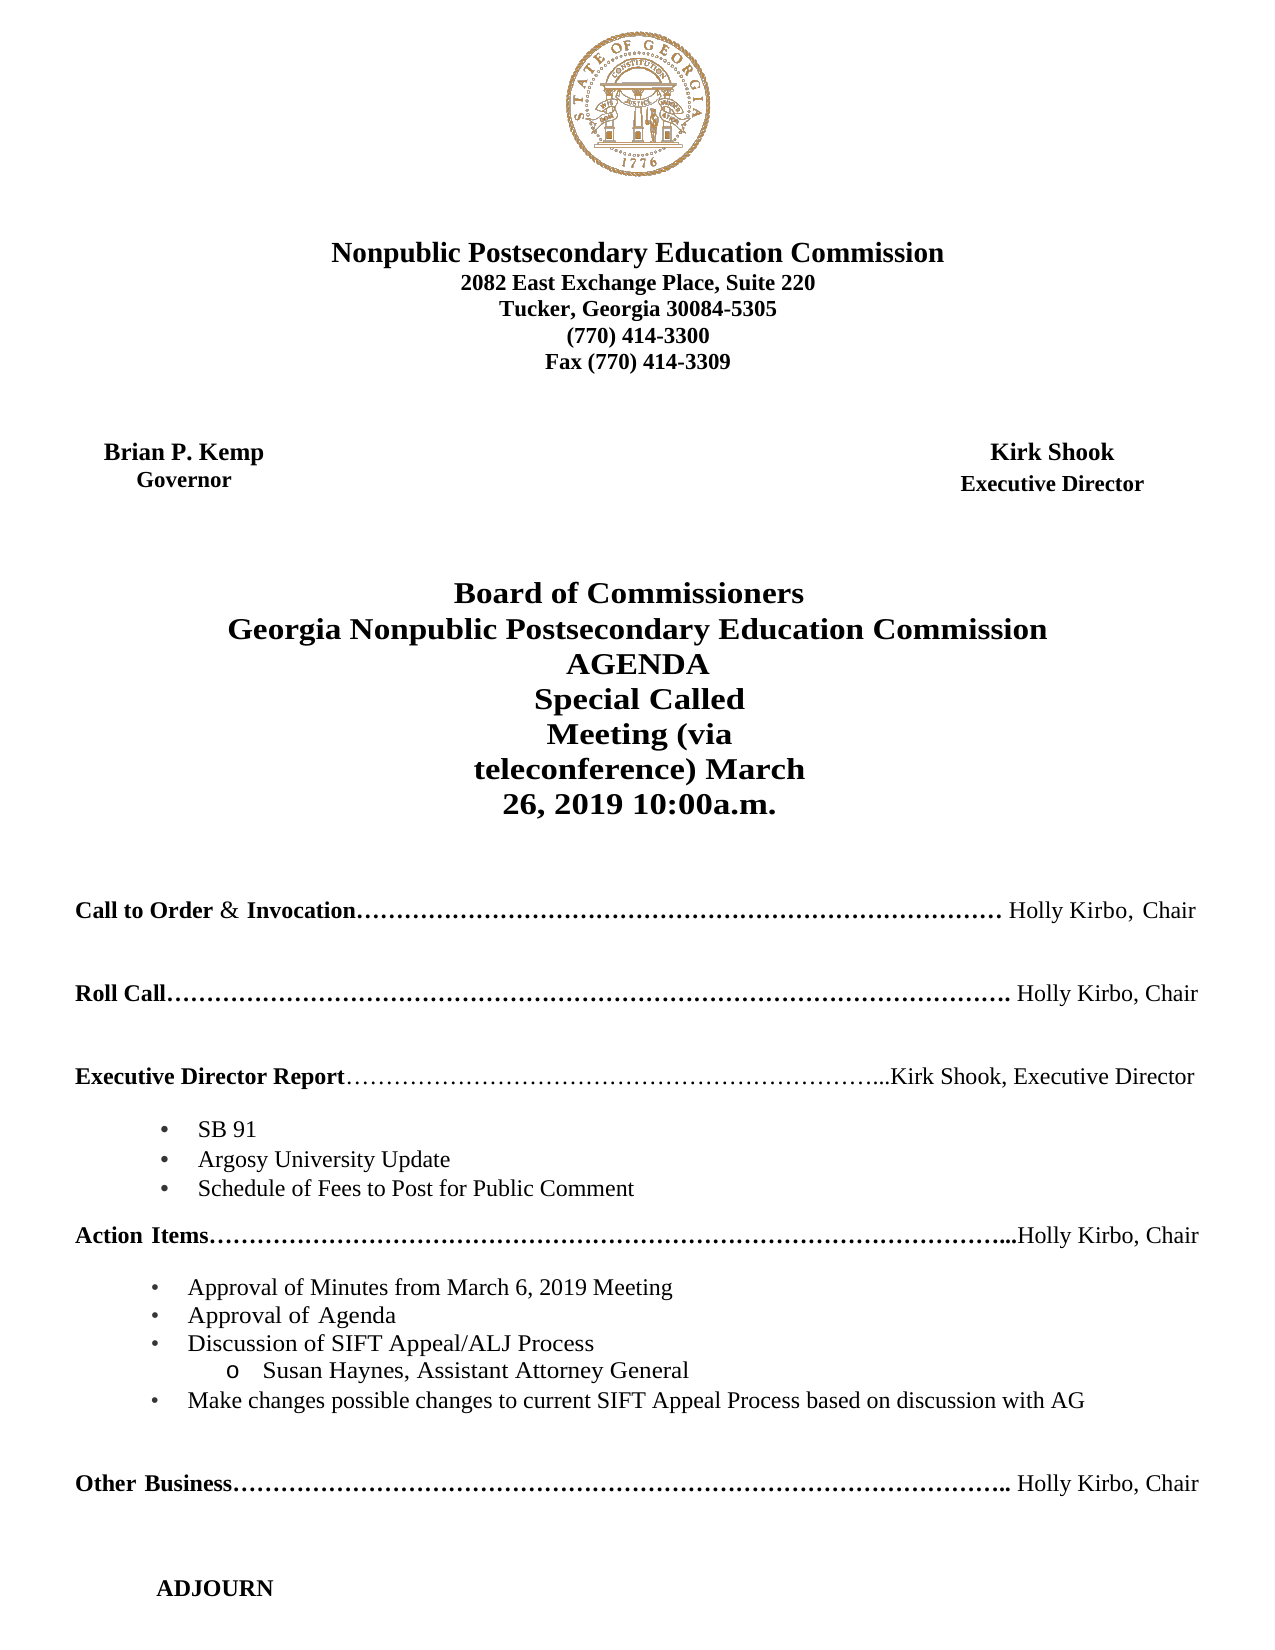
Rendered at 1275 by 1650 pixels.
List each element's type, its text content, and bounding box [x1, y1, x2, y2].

list Argosy University Update [160, 1144, 1200, 1172]
text Special Called Meeting (via teleconference) March 26, 2019 10:00a.m. [469, 681, 809, 821]
list Susan Haynes, Assistant Attorney General [225, 1356, 1200, 1386]
text Other Business…………………………………………………………………………………….. Holly Kirbo, Chair [75, 1468, 1200, 1496]
list Approval of Agenda [151, 1301, 1200, 1328]
list Discussion of SIFT Appeal/ALJ Process [151, 1328, 1200, 1356]
text Action Items………………………………………………………………………………………...Holly Kirbo, Chair [75, 1221, 1200, 1248]
text Georgia Nonpublic Postsecondary Education Commission AGENDA [188, 611, 1088, 681]
list Schedule of Fees to Post for Public Comment [160, 1174, 1200, 1202]
text ADJOURN [156, 1573, 1200, 1601]
text Roll Call……………………………………………………………………………………………. Holly Kirbo, Chair [75, 979, 1200, 1007]
list Make changes possible changes to current SIFT Appeal Process based on discussion with AG [150, 1386, 1200, 1413]
list SB 91 [160, 1115, 1200, 1142]
list Approval of Minutes from March 6, 2019 Meeting [151, 1273, 1200, 1301]
picture [565, 31, 711, 177]
text Call to Order & Invocation……………………………………………………………………… Holly Kirbo, Chair [75, 896, 1200, 924]
text Board of Commissioners [454, 576, 1200, 610]
text Executive Director Report…………………………………………………………...Kirk Shook, Executive Director [75, 1062, 1200, 1090]
